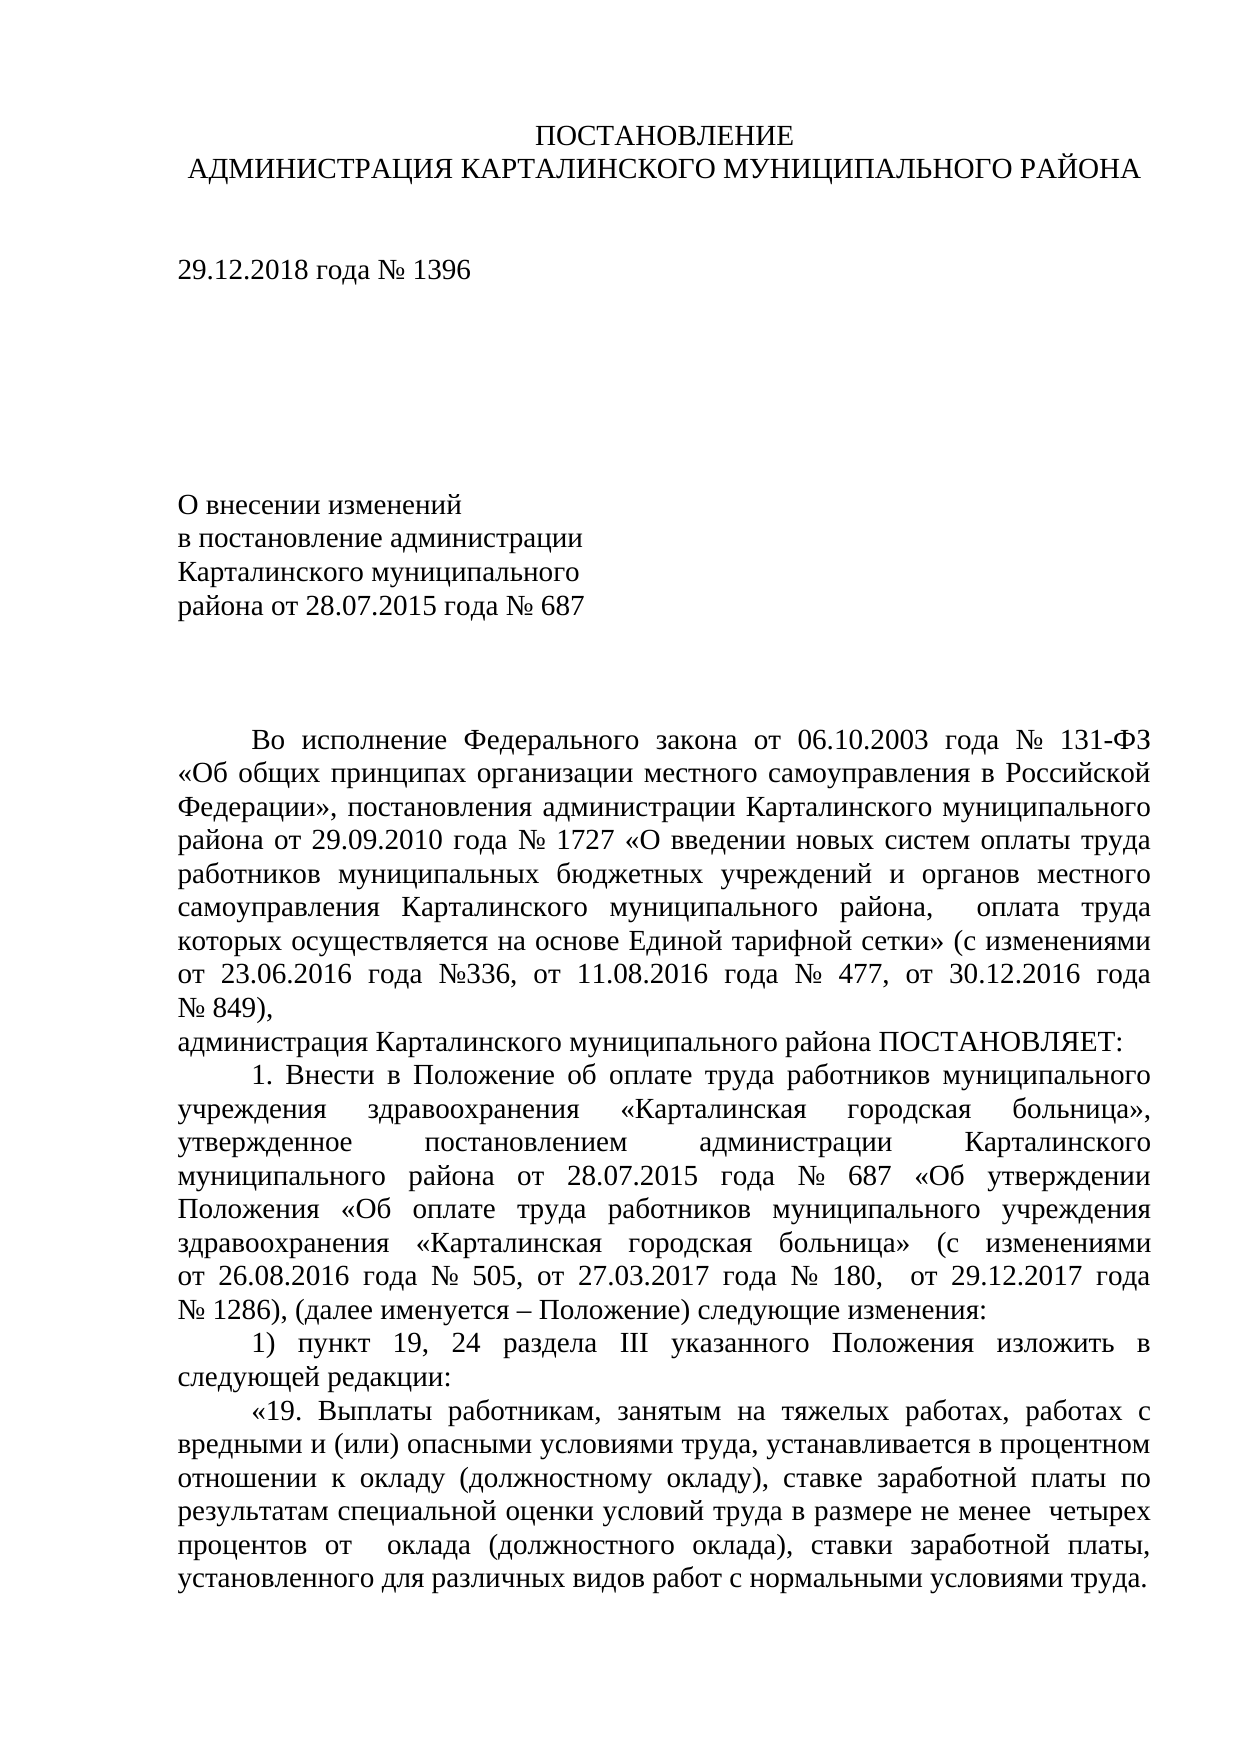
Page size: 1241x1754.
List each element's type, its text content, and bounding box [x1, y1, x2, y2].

text Во исполнение Федерального закона от 06.10.2003 года № 131-ФЗ «Об общих принципах организации местного самоуправления в Российской Федерации», постановления администрации Карталинского муниципального района от 29.09.2010 года № 1727 «О введении новых систем оплаты труда работников муниципальных бюджетных учреждений и органов местного самоуправления Карталинского муниципального района, оплата труда которых осуществляется на основе Единой тарифной сетки» (с изменениями от 23.06.2016 года №336, от 11.08.2016 года № 477, от 30.12.2016 года № 849), [177, 722, 1152, 1024]
text Карталинского муниципального [177, 554, 1152, 588]
text 1) пункт 19, 24 раздела III указанного Положения изложить в следующей редакции: [177, 1326, 1152, 1393]
text «19. Выплаты работникам, занятым на тяжелых работах, работах с вредными и (или) опасными условиями труда, устанавливается в процентном отношении к окладу (должностному окладу), ставке заработной платы по результатам специальной оценки условий труда в размере не менее четырех процентов от оклада (должностного оклада), ставки заработной платы, установленного для различных видов работ с нормальными условиями труда. [177, 1393, 1152, 1594]
text АДМИНИСТРАЦИЯ КАРТАЛИНСКОГО МУНИЦИПАЛЬНОГО РАЙОНА [177, 152, 1152, 185]
text района от 28.07.2015 года № 687 [177, 588, 1152, 621]
text О внесении изменений [177, 487, 1152, 521]
text 1. Внести в Положение об оплате труда работников муниципального учреждения здравоохранения «Карталинская городская больница», утвержденное постановлением администрации Карталинского муниципального района от 28.07.2015 года № 687 «Об утверждении Положения «Об оплате труда работников муниципального учреждения здравоохранения «Карталинская городская больница» (с изменениями от 26.08.2016 года № 505, от 27.03.2017 года № 180, от 29.12.2017 года № 1286), (далее именуется – Положение) следующие изменения: [177, 1057, 1152, 1326]
text 29.12.2018 года № 1396 [177, 252, 1152, 286]
text в постановление администрации [177, 521, 1152, 554]
text администрация Карталинского муниципального района ПОСТАНОВЛЯЕТ: [177, 1024, 1152, 1057]
text ПОСТАНОВЛЕНИЕ [177, 118, 1152, 152]
